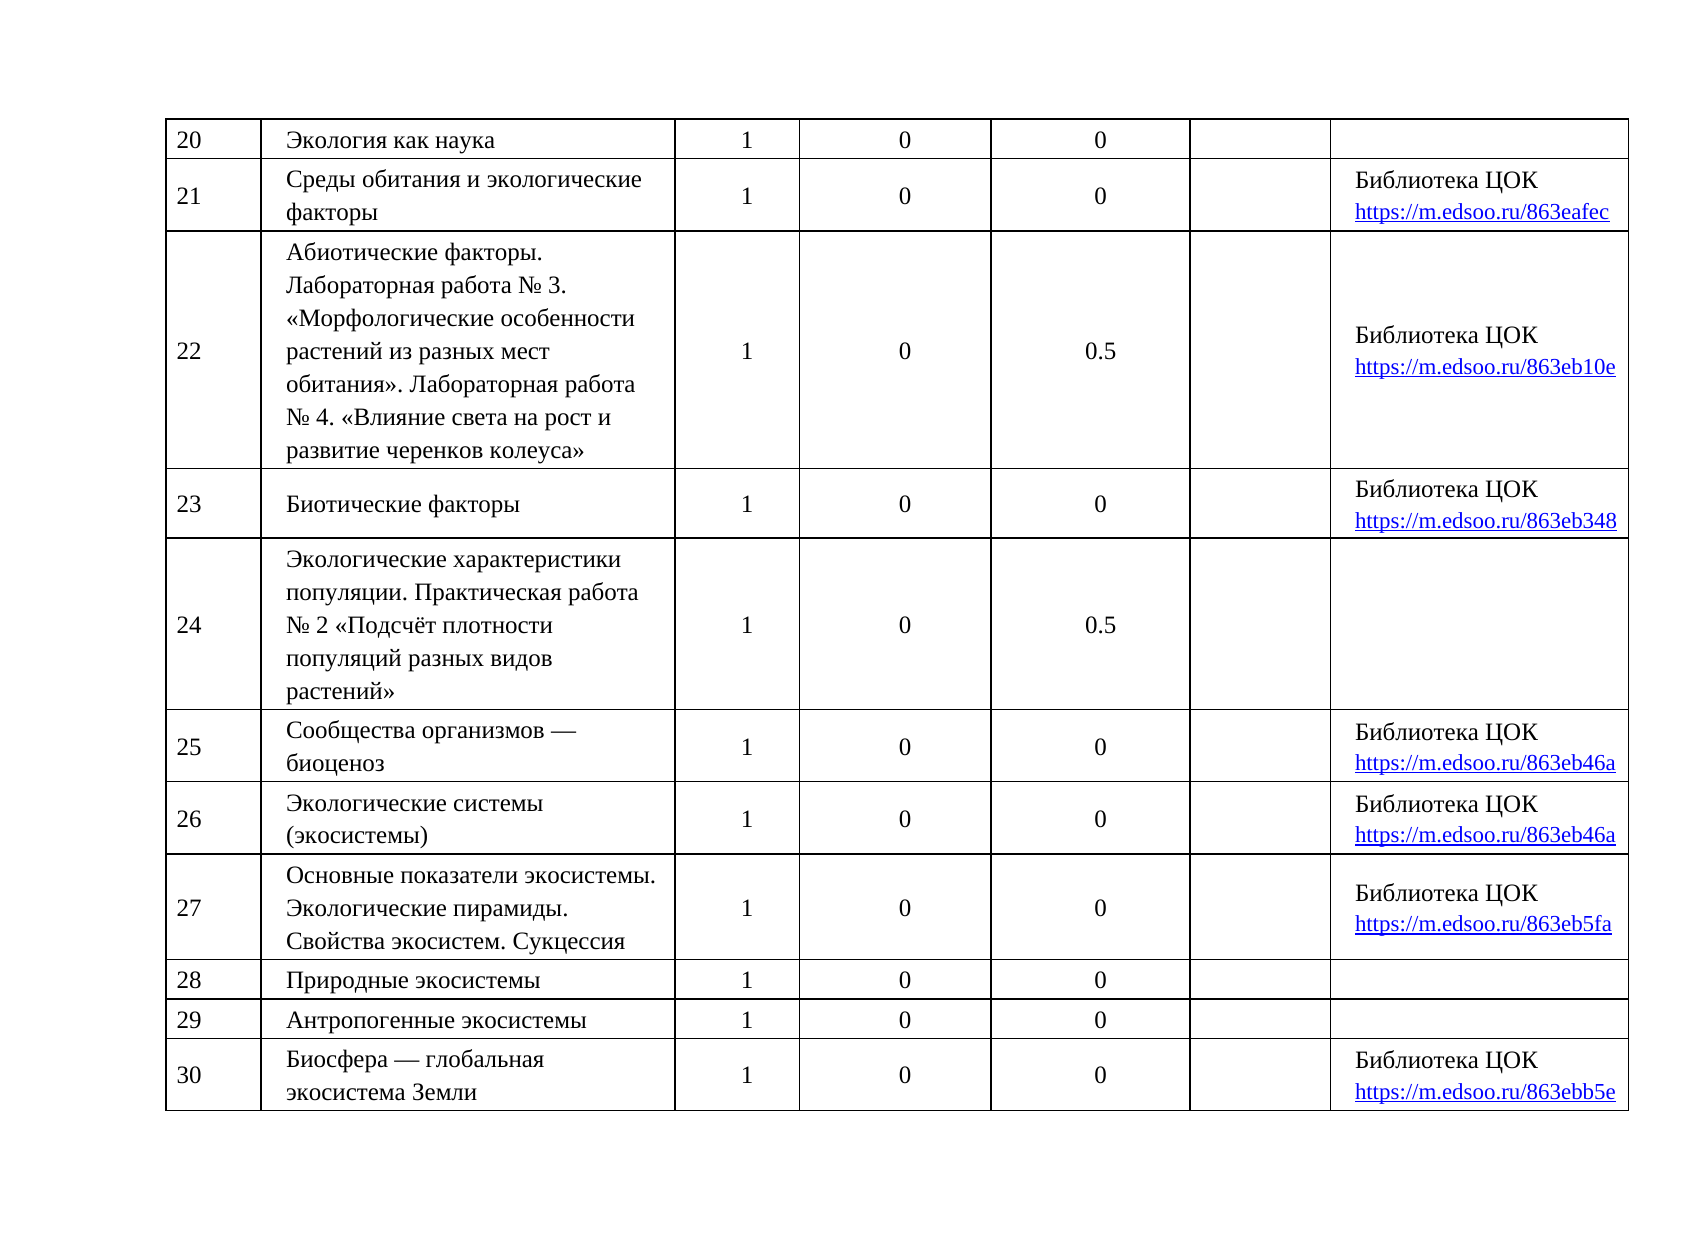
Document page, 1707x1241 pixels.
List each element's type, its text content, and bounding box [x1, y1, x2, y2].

table_cell 1 [676, 960, 799, 998]
table_cell Библиотека ЦОК https://m.edsoo.ru/863eb46a [1331, 710, 1628, 781]
table_cell 0 [992, 469, 1189, 537]
table_cell 0 [800, 539, 990, 708]
table_cell 0 [992, 855, 1189, 959]
table_cell 20 [167, 120, 260, 157]
table_cell Библиотека ЦОК https://m.edsoo.ru/863eb10e [1331, 232, 1628, 467]
table_cell 0 [800, 159, 990, 230]
table_cell 21 [167, 159, 260, 230]
table_cell 0 [800, 710, 990, 781]
table_cell 0 [992, 120, 1189, 157]
table_cell 0 [992, 960, 1189, 998]
table_cell [1191, 1000, 1330, 1037]
table_cell 0 [992, 710, 1189, 781]
table_cell 1 [676, 469, 799, 537]
table_cell 1 [676, 232, 799, 467]
table_cell 28 [167, 960, 260, 998]
table_cell 0 [992, 782, 1189, 853]
table_cell 25 [167, 710, 260, 781]
table_cell Экологические характеристики популяции. Практическая работа № 2 «Подсчёт плотности популяций разных видов растений» [262, 539, 674, 708]
table_cell 0 [992, 159, 1189, 230]
table_cell Природные экосистемы [262, 960, 674, 998]
table_cell [1191, 159, 1330, 230]
table_cell 1 [676, 539, 799, 708]
table_cell Библиотека ЦОК https://m.edsoo.ru/863ebb5e [1331, 1039, 1628, 1110]
table_cell [1191, 782, 1330, 853]
table_cell 29 [167, 1000, 260, 1037]
table_cell Биосфера — глобальная экосистема Земли [262, 1039, 674, 1110]
table_cell Биотические факторы [262, 469, 674, 537]
table_cell 0 [800, 855, 990, 959]
table_cell [1191, 469, 1330, 537]
table_cell 24 [167, 539, 260, 708]
table_cell 0 [800, 782, 990, 853]
table_cell Экология как наука [262, 120, 674, 157]
table_cell 27 [167, 855, 260, 959]
table_cell [1331, 1000, 1628, 1037]
table_cell 0 [992, 1000, 1189, 1037]
table_cell 26 [167, 782, 260, 853]
table_cell [1191, 120, 1330, 157]
table_cell 0 [800, 232, 990, 467]
table_cell [1191, 855, 1330, 959]
table_cell 1 [676, 159, 799, 230]
table_cell 30 [167, 1039, 260, 1110]
table_cell [1331, 960, 1628, 998]
table_cell [1191, 232, 1330, 467]
table_cell 23 [167, 469, 260, 537]
table_cell 1 [676, 120, 799, 157]
table_cell [1331, 539, 1628, 708]
table_cell 1 [676, 855, 799, 959]
table_cell [1191, 960, 1330, 998]
table_cell 1 [676, 1039, 799, 1110]
table_cell Антропогенные экосистемы [262, 1000, 674, 1037]
table_cell 1 [676, 782, 799, 853]
table_cell Библиотека ЦОК https://m.edsoo.ru/863eb46a [1331, 782, 1628, 853]
table_cell Библиотека ЦОК https://m.edsoo.ru/863eb5fa [1331, 855, 1628, 959]
table_cell 0.5 [992, 232, 1189, 467]
table_cell Библиотека ЦОК https://m.edsoo.ru/863eafec [1331, 159, 1628, 230]
table_cell [1191, 710, 1330, 781]
table_cell 0 [800, 1039, 990, 1110]
table_cell Среды обитания и экологические факторы [262, 159, 674, 230]
table_cell [1191, 1039, 1330, 1110]
table_cell 1 [676, 1000, 799, 1037]
table_cell [1191, 539, 1330, 708]
table_cell 22 [167, 232, 260, 467]
table_cell 0 [800, 1000, 990, 1037]
table_cell 1 [676, 710, 799, 781]
table_cell Библиотека ЦОК https://m.edsoo.ru/863eb348 [1331, 469, 1628, 537]
table_cell Абиотические факторы. Лабораторная работа № 3. «Морфологические особенности растений из разных мест обитания». Лабораторная работа № 4. «Влияние света на рост и развитие черенков колеуса» [262, 232, 674, 467]
table_cell 0 [992, 1039, 1189, 1110]
table_cell Основные показатели экосистемы. Экологические пирамиды. Свойства экосистем. Сукцессия [262, 855, 674, 959]
table_cell Сообщества организмов — биоценоз [262, 710, 674, 781]
table_cell 0.5 [992, 539, 1189, 708]
table_cell 0 [800, 960, 990, 998]
table_cell Экологические системы (экосистемы) [262, 782, 674, 853]
table_cell 0 [800, 469, 990, 537]
table_cell 0 [800, 120, 990, 157]
table_cell [1331, 120, 1628, 157]
